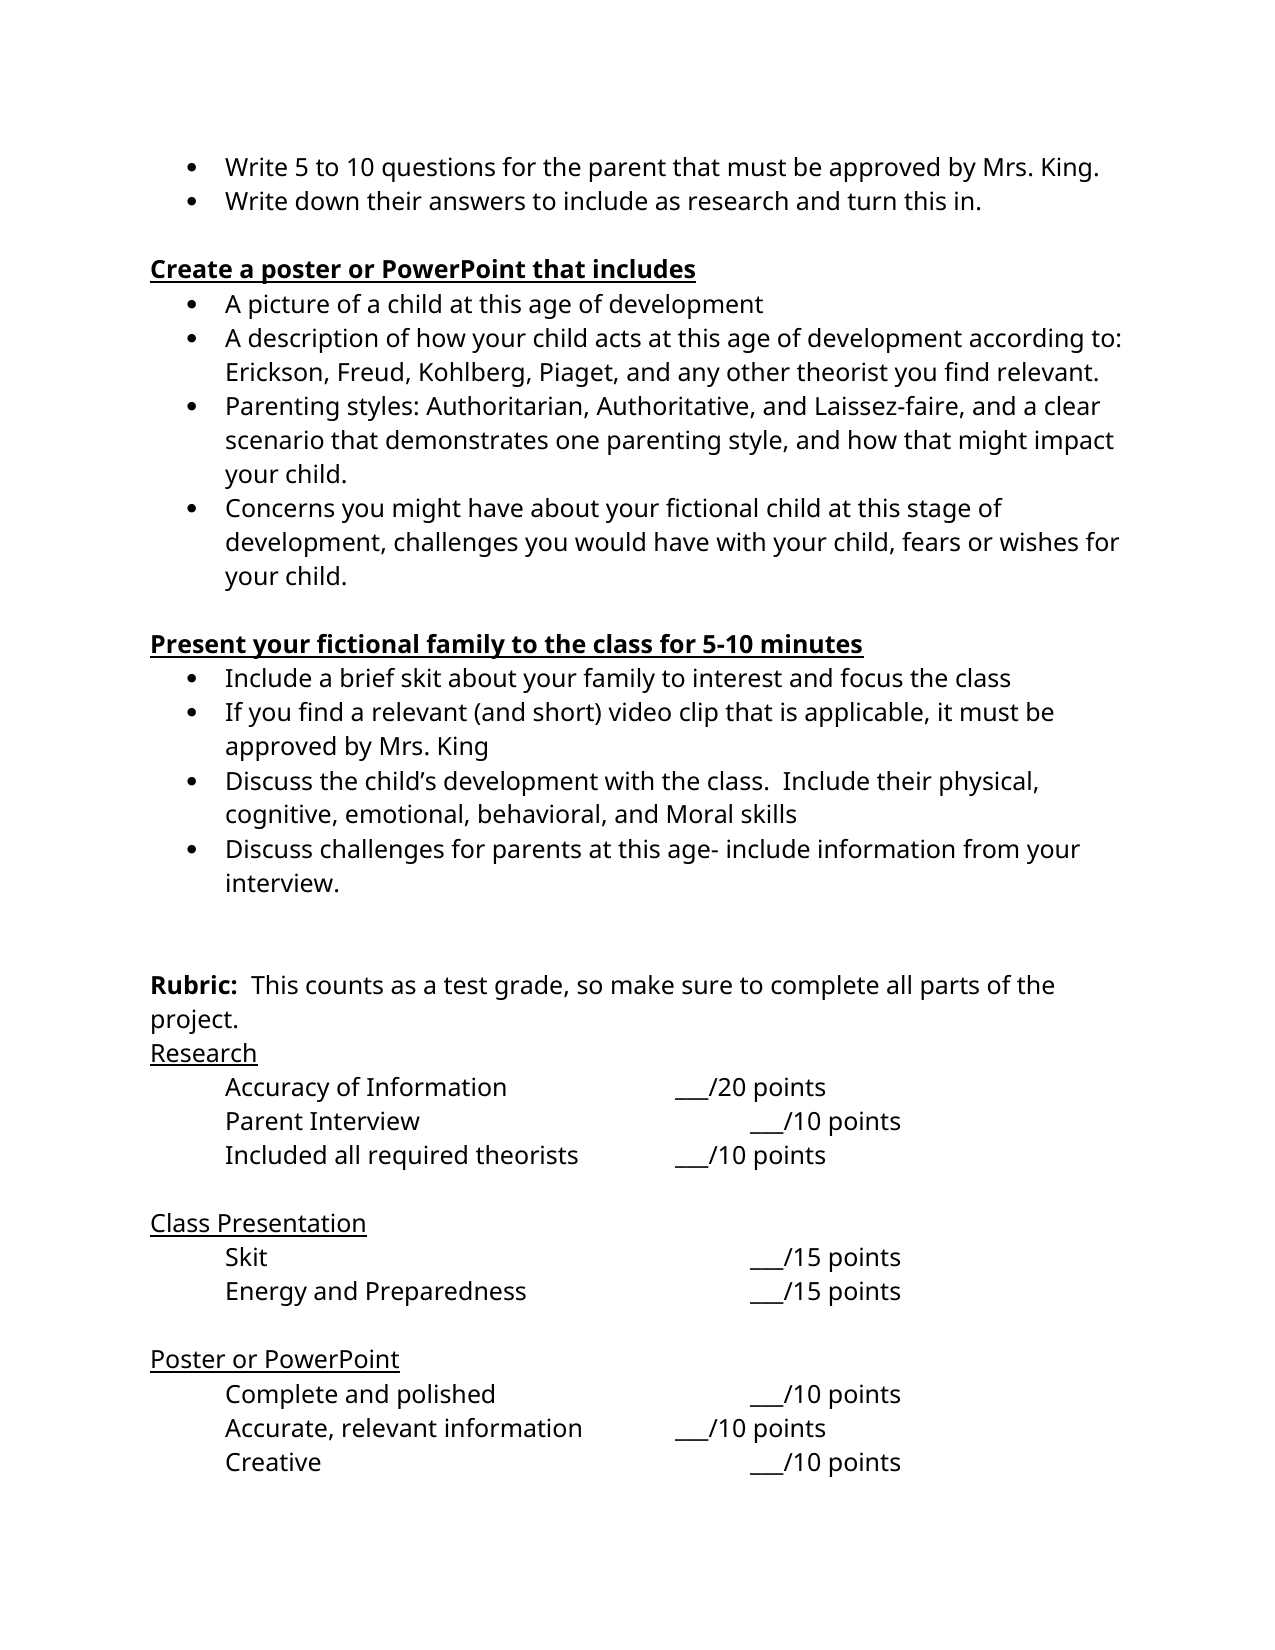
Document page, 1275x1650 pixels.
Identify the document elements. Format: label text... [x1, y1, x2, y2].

text Accurate, relevant information ___/10 points [150, 1410, 1125, 1444]
list Parenting styles: Authoritarian, Authoritative, and Laissez-faire, and a clear scenario that demonstrates one parenting style, and how that might impact your child. [187, 388, 1125, 491]
text Skit ___/15 points [150, 1240, 1125, 1274]
text Create a poster or PowerPoint that includes [150, 252, 1125, 286]
list Discuss challenges for parents at this age- include information from your interview. [187, 831, 1125, 899]
text Present your fictional family to the class for 5-10 minutes [150, 627, 1125, 661]
text Included all required theorists ___/10 points [150, 1138, 1125, 1172]
list Discuss the child’s development with the class. Include their physical, cognitive, emotional, behavioral, and Moral skills [187, 763, 1125, 831]
text Poster or PowerPoint [150, 1342, 1125, 1376]
list A picture of a child at this age of development [187, 286, 1125, 320]
list Include a brief skit about your family to interest and focus the class [187, 661, 1125, 695]
list If you find a relevant (and short) video clip that is applicable, it must be approved by Mrs. King [187, 695, 1125, 763]
text Parent Interview ___/10 points [150, 1104, 1125, 1138]
list Write down their answers to include as research and turn this in. [187, 184, 1125, 218]
text Research [150, 1036, 1125, 1070]
text Creative ___/10 points [150, 1444, 1125, 1478]
text Complete and polished ___/10 points [150, 1376, 1125, 1410]
text Rubric: This counts as a test grade, so make sure to complete all parts of the project. [150, 967, 1125, 1036]
text Energy and Preparedness ___/15 points [150, 1274, 1125, 1308]
list A description of how your child acts at this age of development according to: Erickson, Freud, Kohlberg, Piaget, and any other theorist you find relevant. [187, 320, 1125, 388]
text Accuracy of Information ___/20 points [150, 1070, 1125, 1104]
list Concerns you might have about your fictional child at this stage of development, challenges you would have with your child, fears or wishes for your child. [187, 491, 1125, 593]
text Class Presentation [150, 1206, 1125, 1240]
list Write 5 to 10 questions for the parent that must be approved by Mrs. King. [187, 150, 1125, 184]
